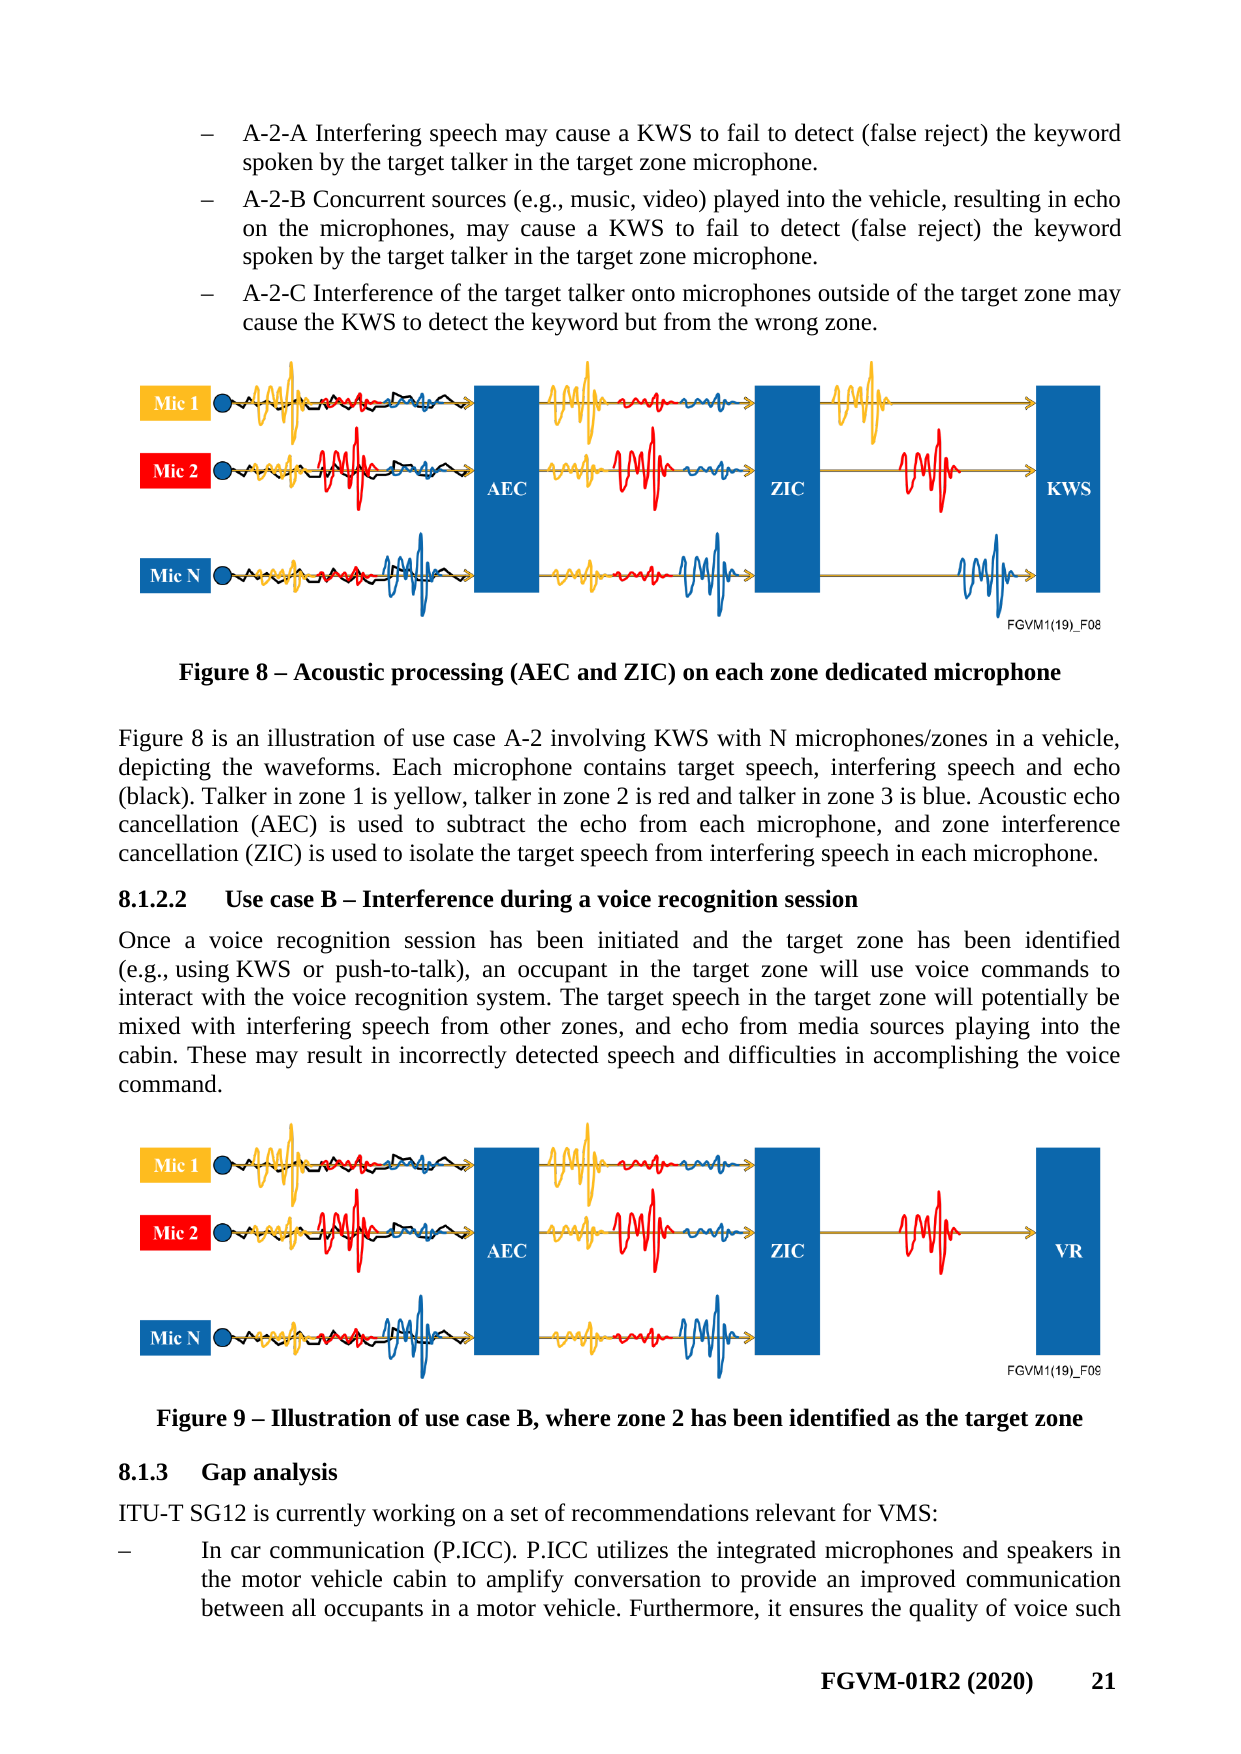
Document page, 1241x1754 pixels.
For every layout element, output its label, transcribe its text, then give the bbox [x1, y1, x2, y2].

picture [140, 1122, 1101, 1379]
text ITU-T SG12 is currently working on a set of recommendations relevant for VMS: [118, 1498, 1122, 1527]
text Once a voice recognition session has been initiated and the target zone has been identified (e.g., using KWS or push-to-talk), an occupant in the target zone will use voice commands to interact with the voice recognition system. The target speech in the target zone will potentially be mixed with interfering speech from other zones, and echo from media sources playing into the cabin. These may result in incorrectly detected speech and difficulties in accomplishing the voice command. [118, 925, 1122, 1097]
title Figure 8 – Acoustic processing (AEC and ZIC) on each zone dedicated microphone [118, 657, 1122, 686]
subtitle 8.1.3 Gap analysis [118, 1457, 1122, 1486]
title Figure 9 – Illustration of use case B, where zone 2 has been identified as the target zone [118, 1403, 1122, 1432]
picture [140, 361, 1101, 632]
text – A-2-B Concurrent sources (e.g., music, video) played into the vehicle, resulting in echo on the microphones, may cause a KWS to fail to detect (false reject) the keyword spoken by the target talker in the target zone microphone. [201, 184, 1122, 270]
text – A-2-A Interfering speech may cause a KWS to fail to detect (false reject) the keyword spoken by the target talker in the target zone microphone. [201, 118, 1122, 176]
subtitle 8.1.2.2 Use case B – Interference during a voice recognition session [118, 884, 1122, 912]
text – A-2-C Interference of the target talker onto microphones outside of the target zone may cause the KWS to detect the keyword but from the wrong zone. [201, 278, 1122, 336]
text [118, 1536, 1122, 1622]
title Figure 8 is an illustration of use case A-2 involving KWS with N microphones/zones in a vehicle, depicting the waveforms. Each microphone contains target speech, interfering speech and echo (black). Talker in zone 1 is yellow, talker in zone 2 is red and talker in zone 3 is blue. Acoustic echo cancellation (AEC) is used to subtract the echo from each microphone, and zone interference cancellation (ZIC) is used to isolate the target speech from interfering speech in each microphone. [118, 723, 1122, 867]
